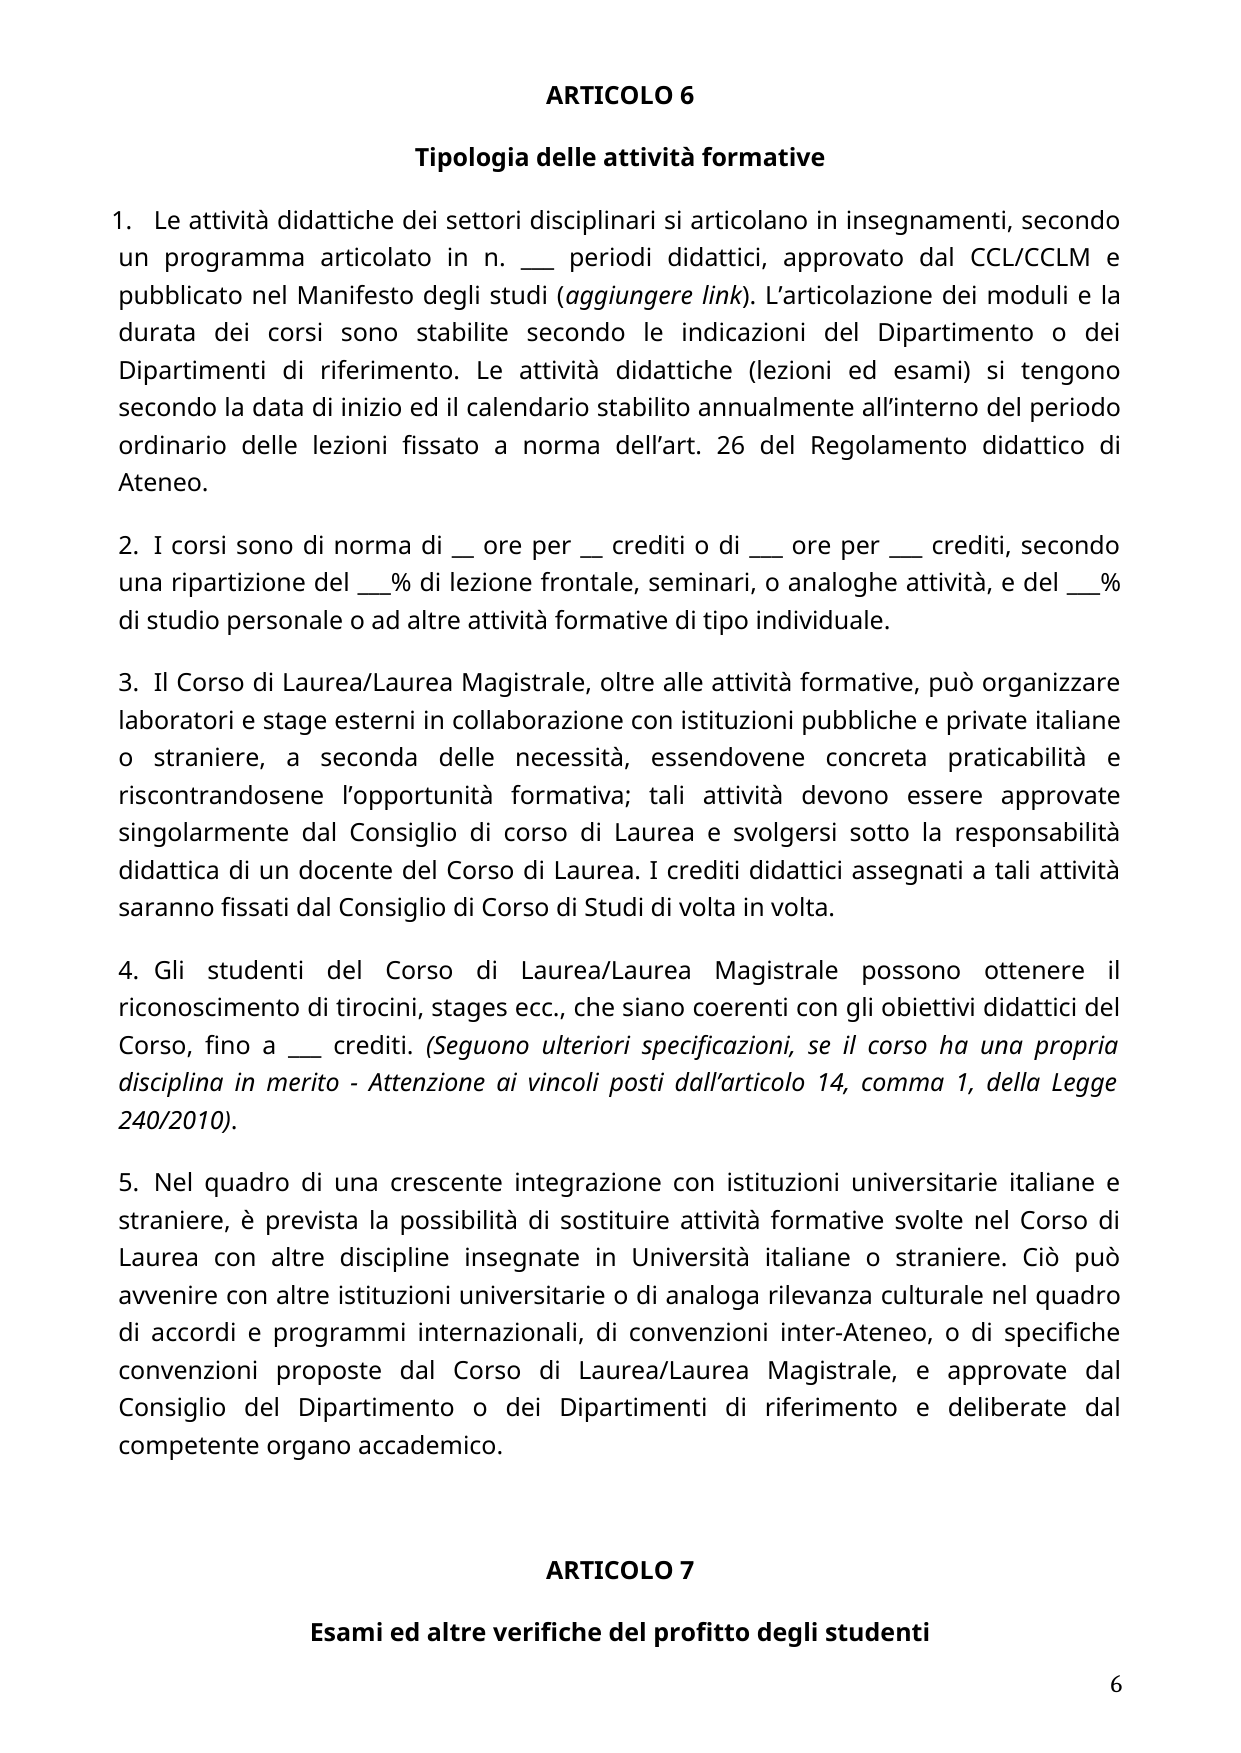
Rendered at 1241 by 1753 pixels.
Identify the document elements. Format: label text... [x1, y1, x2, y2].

text Tipologia delle attività formative [118, 136, 1122, 174]
text ARTICOLO 7 [118, 1549, 1122, 1586]
text 5. Nel quadro di una crescente integrazione con istituzioni universitarie italiane e straniere, è prevista la possibilità di sostituire attività formative svolte nel Corso di Laurea con altre discipline insegnate in Università italiane o straniere. Ciò può avvenire con altre istituzioni universitarie o di analoga rilevanza culturale nel quadro di accordi e programmi internazionali, di convenzioni inter-Ateneo, o di specifiche convenzioni proposte dal Corso di Laurea/Laurea Magistrale, e approvate dal Consiglio del Dipartimento o dei Dipartimenti di riferimento e deliberate dal competente organo accademico. [118, 1161, 1122, 1461]
text Esami ed altre verifiche del profitto degli studenti [118, 1611, 1122, 1649]
list Le attività didattiche dei settori disciplinari si articolano in insegnamenti, secondo un programma articolato in n. ___ periodi didattici, approvato dal CCL/CCLM e pubblicato nel Manifesto degli studi (aggiungere link). L’articolazione dei moduli e la durata dei corsi sono stabilite secondo le indicazioni del Dipartimento o dei Dipartimenti di riferimento. Le attività didattiche (lezioni ed esami) si tengono secondo la data di inizio ed il calendario stabilito annualmente all’interno del periodo ordinario delle lezioni fissato a norma dell’art. 26 del Regolamento didattico di Ateneo. [111, 199, 1122, 499]
text 2. I corsi sono di norma di __ ore per __ crediti o di ___ ore per ___ crediti, secondo una ripartizione del ___% di lezione frontale, seminari, o analoghe attività, e del ___% di studio personale o ad altre attività formative di tipo individuale. [118, 524, 1122, 636]
text ARTICOLO 6 [118, 74, 1122, 111]
text 4. Gli studenti del Corso di Laurea/Laurea Magistrale possono ottenere il riconoscimento di tirocini, stages ecc., che siano coerenti con gli obiettivi didattici del Corso, fino a ___ crediti. (Seguono ulteriori specificazioni, se il corso ha una propria disciplina in merito - Attenzione ai vincoli posti dall’articolo 14, comma 1, della Legge 240/2010). [118, 949, 1122, 1136]
text 3. Il Corso di Laurea/Laurea Magistrale, oltre alle attività formative, può organizzare laboratori e stage esterni in collaborazione con istituzioni pubbliche e private italiane o straniere, a seconda delle necessità, essendovene concreta praticabilità e riscontrandosene l’opportunità formativa; tali attività devono essere approvate singolarmente dal Consiglio di corso di Laurea e svolgersi sotto la responsabilità didattica di un docente del Corso di Laurea. I crediti didattici assegnati a tali attività saranno fissati dal Consiglio di Corso di Studi di volta in volta. [118, 661, 1122, 924]
